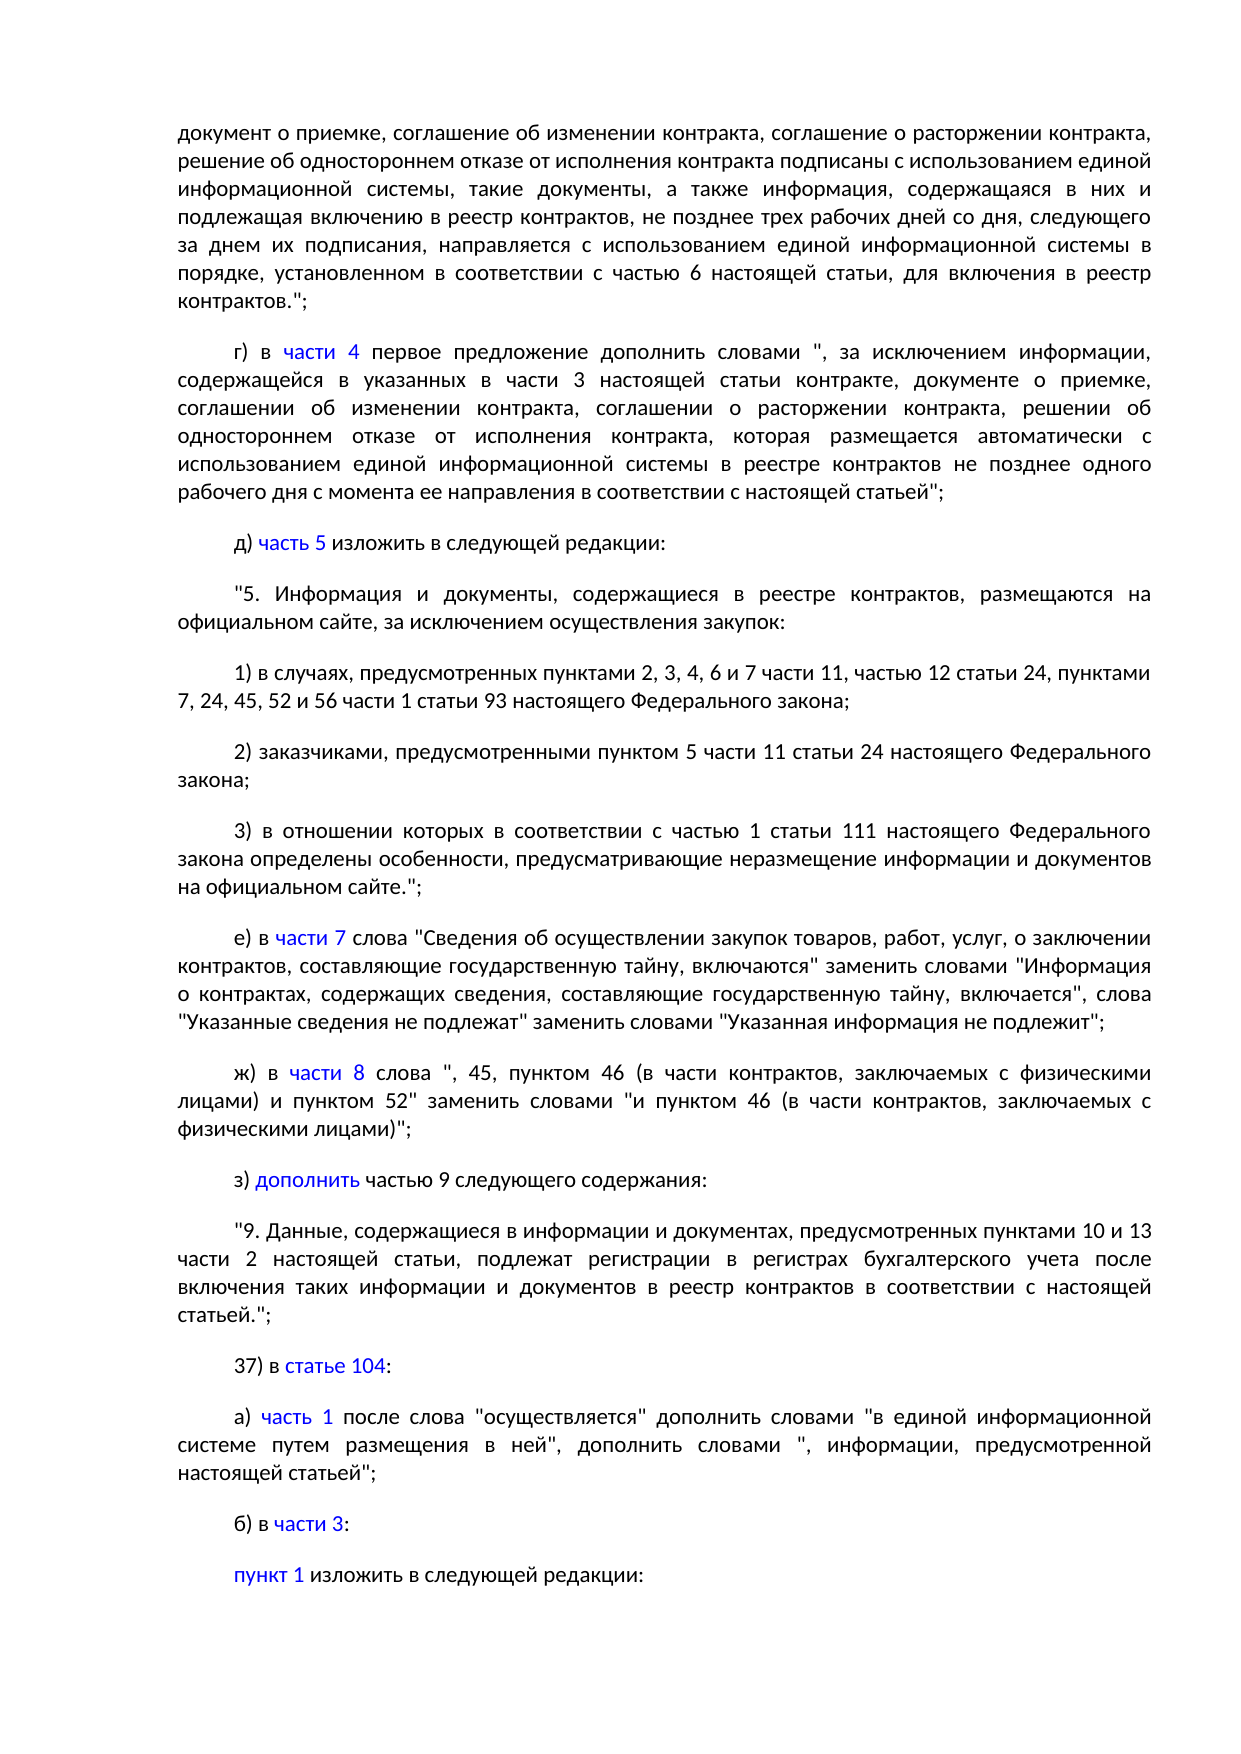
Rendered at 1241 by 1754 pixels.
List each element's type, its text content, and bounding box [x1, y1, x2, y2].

text "9. Данные, содержащиеся в информации и документах, предусмотренных пунктами 10 и 13 части 2 настоящей статьи, подлежат регистрации в регистрах бухгалтерского учета после включения таких информации и документов в реестр контрактов в соответствии с настоящей статьей."; [177, 1216, 1152, 1328]
text 3) в отношении которых в соответствии с частью 1 статьи 111 настоящего Федерального закона определены особенности, предусматривающие неразмещение информации и документов на официальном сайте."; [177, 816, 1152, 900]
text з) дополнить частью 9 следующего содержания: [177, 1165, 1152, 1193]
text 1) в случаях, предусмотренных пунктами 2, 3, 4, 6 и 7 части 11, частью 12 статьи 24, пунктами 7, 24, 45, 52 и 56 части 1 статьи 93 настоящего Федерального закона; [177, 658, 1152, 714]
text а) часть 1 после слова "осуществляется" дополнить словами "в единой информационной системе путем размещения в ней", дополнить словами ", информации, предусмотренной настоящей статьей"; [177, 1402, 1152, 1486]
text г) в части 4 первое предложение дополнить словами ", за исключением информации, содержащейся в указанных в части 3 настоящей статьи контракте, документе о приемке, соглашении об изменении контракта, соглашении о расторжении контракта, решении об одностороннем отказе от исполнения контракта, которая размещается автоматически с использованием единой информационной системы в реестре контрактов не позднее одного рабочего дня с момента ее направления в соответствии с настоящей статьей"; [177, 337, 1152, 505]
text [177, 118, 1152, 314]
text д) часть 5 изложить в следующей редакции: [177, 528, 1152, 556]
text е) в части 7 слова "Сведения об осуществлении закупок товаров, работ, услуг, о заключении контрактов, составляющие государственную тайну, включаются" заменить словами "Информация о контрактах, содержащих сведения, составляющие государственную тайну, включается", слова "Указанные сведения не подлежат" заменить словами "Указанная информация не подлежит"; [177, 923, 1152, 1035]
text 2) заказчиками, предусмотренными пунктом 5 части 11 статьи 24 настоящего Федерального закона; [177, 737, 1152, 793]
text ж) в части 8 слова ", 45, пунктом 46 (в части контрактов, заключаемых с физическими лицами) и пунктом 52" заменить словами "и пунктом 46 (в части контрактов, заключаемых с физическими лицами)"; [177, 1058, 1152, 1142]
text б) в части 3: [177, 1509, 1152, 1537]
text 37) в статье 104: [177, 1351, 1152, 1379]
text пункт 1 изложить в следующей редакции: [177, 1560, 1152, 1588]
text "5. Информация и документы, содержащиеся в реестре контрактов, размещаются на официальном сайте, за исключением осуществления закупок: [177, 579, 1152, 635]
